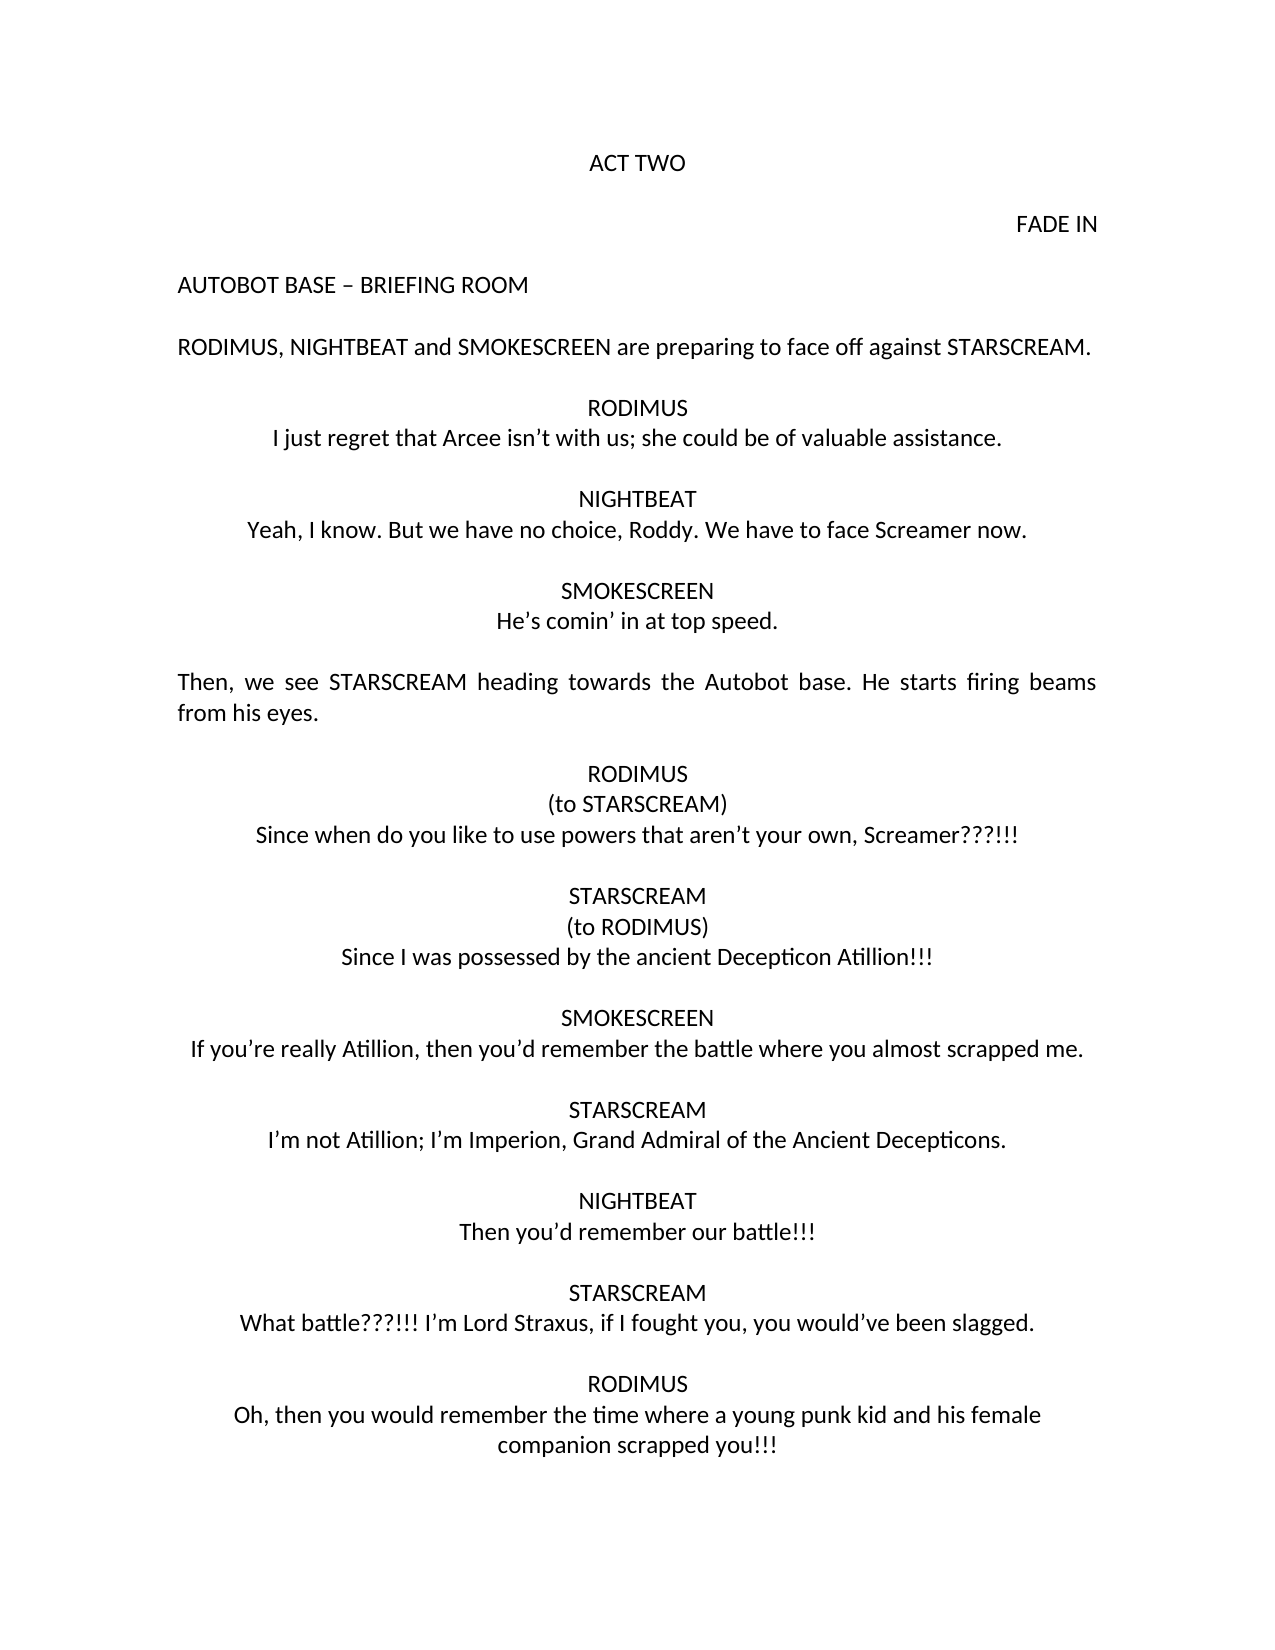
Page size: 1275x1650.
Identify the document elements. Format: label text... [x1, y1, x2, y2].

text Yeah, I know. But we have no choice, Roddy. We have to face Screamer now. [177, 514, 1098, 544]
text I’m not Atillion; I’m Imperion, Grand Admiral of the Ancient Decepticons. [177, 1124, 1098, 1155]
text NIGHTBEAT [177, 1185, 1098, 1216]
text RODIMUS [177, 392, 1098, 422]
text Since I was possessed by the ancient Decepticon Atillion!!! [177, 941, 1098, 972]
text Since when do you like to use powers that aren’t your own, Screamer???!!! [177, 819, 1098, 849]
text STARSCREAM [177, 1094, 1098, 1124]
text FADE IN [177, 209, 1098, 239]
text I just regret that Arcee isn’t with us; she could be of valuable assistance. [177, 422, 1098, 453]
text RODIMUS [177, 758, 1098, 788]
text What battle???!!! I’m Lord Straxus, if I fought you, you would’ve been slagged. [177, 1307, 1098, 1338]
text ACT TWO [177, 148, 1098, 178]
text If you’re really Atillion, then you’d remember the battle where you almost scrapped me. [177, 1033, 1098, 1063]
text STARSCREAM [177, 880, 1098, 911]
text He’s comin’ in at top speed. [177, 605, 1098, 636]
text SMOKESCREEN [177, 1002, 1098, 1033]
text Then you’d remember our battle!!! [177, 1216, 1098, 1246]
text NIGHTBEAT [177, 483, 1098, 514]
text RODIMUS [177, 1368, 1098, 1399]
text (to STARSCREAM) [177, 788, 1098, 819]
text RODIMUS, NIGHTBEAT and SMOKESCREEN are preparing to face off against STARSCREAM. [177, 331, 1098, 361]
text Then, we see STARSCREAM heading towards the Autobot base. He starts firing beams from his eyes. [177, 666, 1098, 727]
text AUTOBOT BASE – BRIEFING ROOM [177, 270, 1098, 300]
text SMOKESCREEN [177, 575, 1098, 605]
text STARSCREAM [177, 1277, 1098, 1307]
text Oh, then you would remember the time where a young punk kid and his female companion scrapped you!!! [177, 1399, 1098, 1460]
text (to RODIMUS) [177, 911, 1098, 941]
